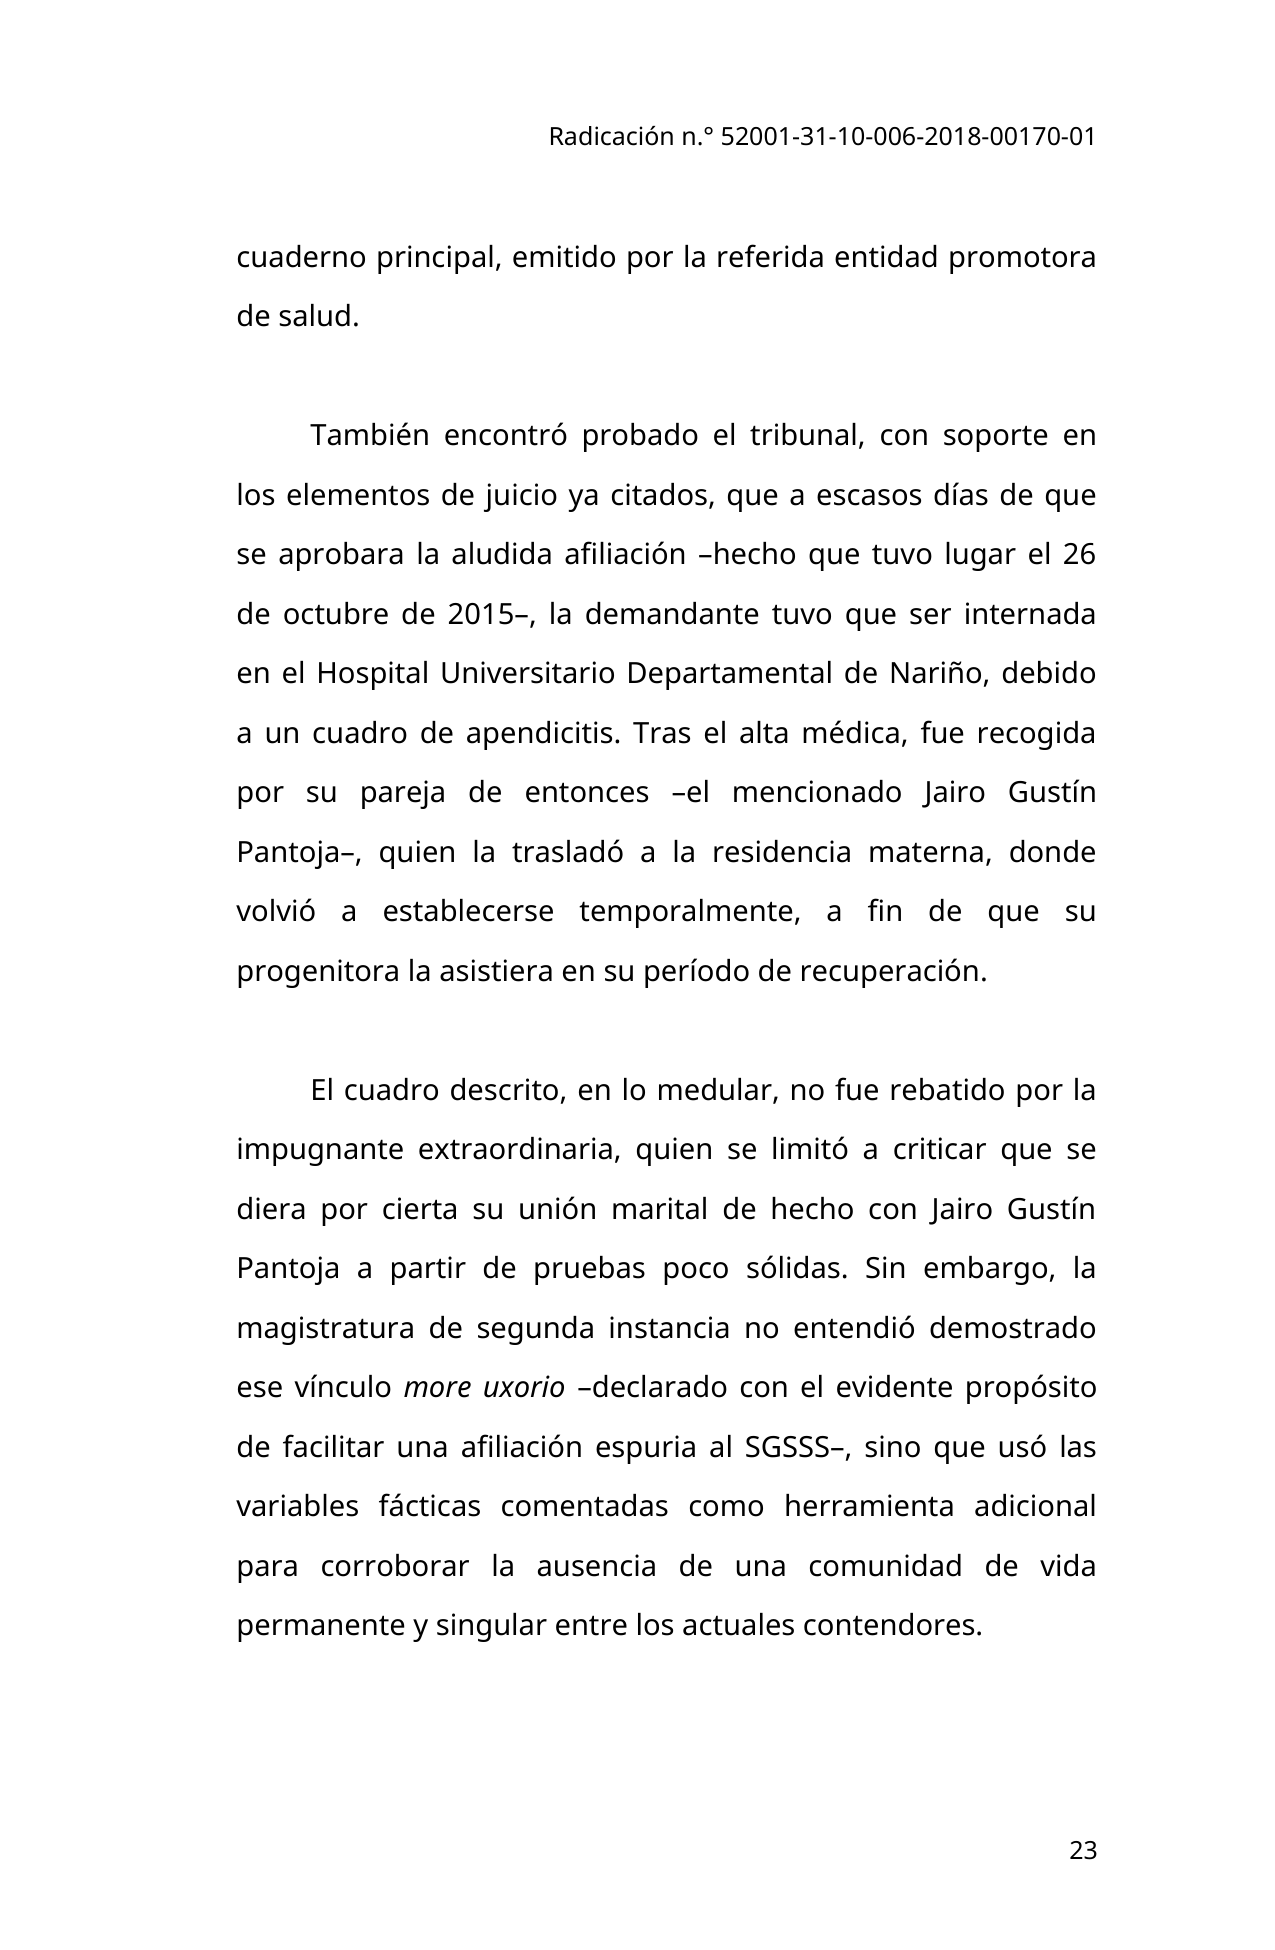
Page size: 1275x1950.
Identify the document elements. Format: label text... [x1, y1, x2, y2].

text El cuadro descrito, en lo medular, no fue rebatido por la impugnante extraordinaria, quien se limitó a criticar que se diera por cierta su unión marital de hecho con Jairo Gustín Pantoja a partir de pruebas poco sólidas. Sin embargo, la magistratura de segunda instancia no entendió demostrado ese vínculo more uxorio –declarado con el evidente propósito de facilitar una afiliación espuria al SGSSS–, sino que usó las variables fácticas comentadas como herramienta adicional para corroborar la ausencia de una comunidad de vida permanente y singular entre los actuales contendores. [236, 1069, 1098, 1644]
text También encontró probado el tribunal, con soporte en los elementos de juicio ya citados, que a escasos días de que se aprobara la aludida afiliación –hecho que tuvo lugar el 26 de octubre de 2015–, la demandante tuvo que ser internada en el Hospital Universitario Departamental de Nariño, debido a un cuadro de apendicitis. Tras el alta médica, fue recogida por su pareja de entonces –el mencionado Jairo Gustín Pantoja–, quien la trasladó a la residencia materna, donde volvió a establecerse temporalmente, a fin de que su progenitora la asistiera en su período de recuperación. [236, 415, 1098, 990]
